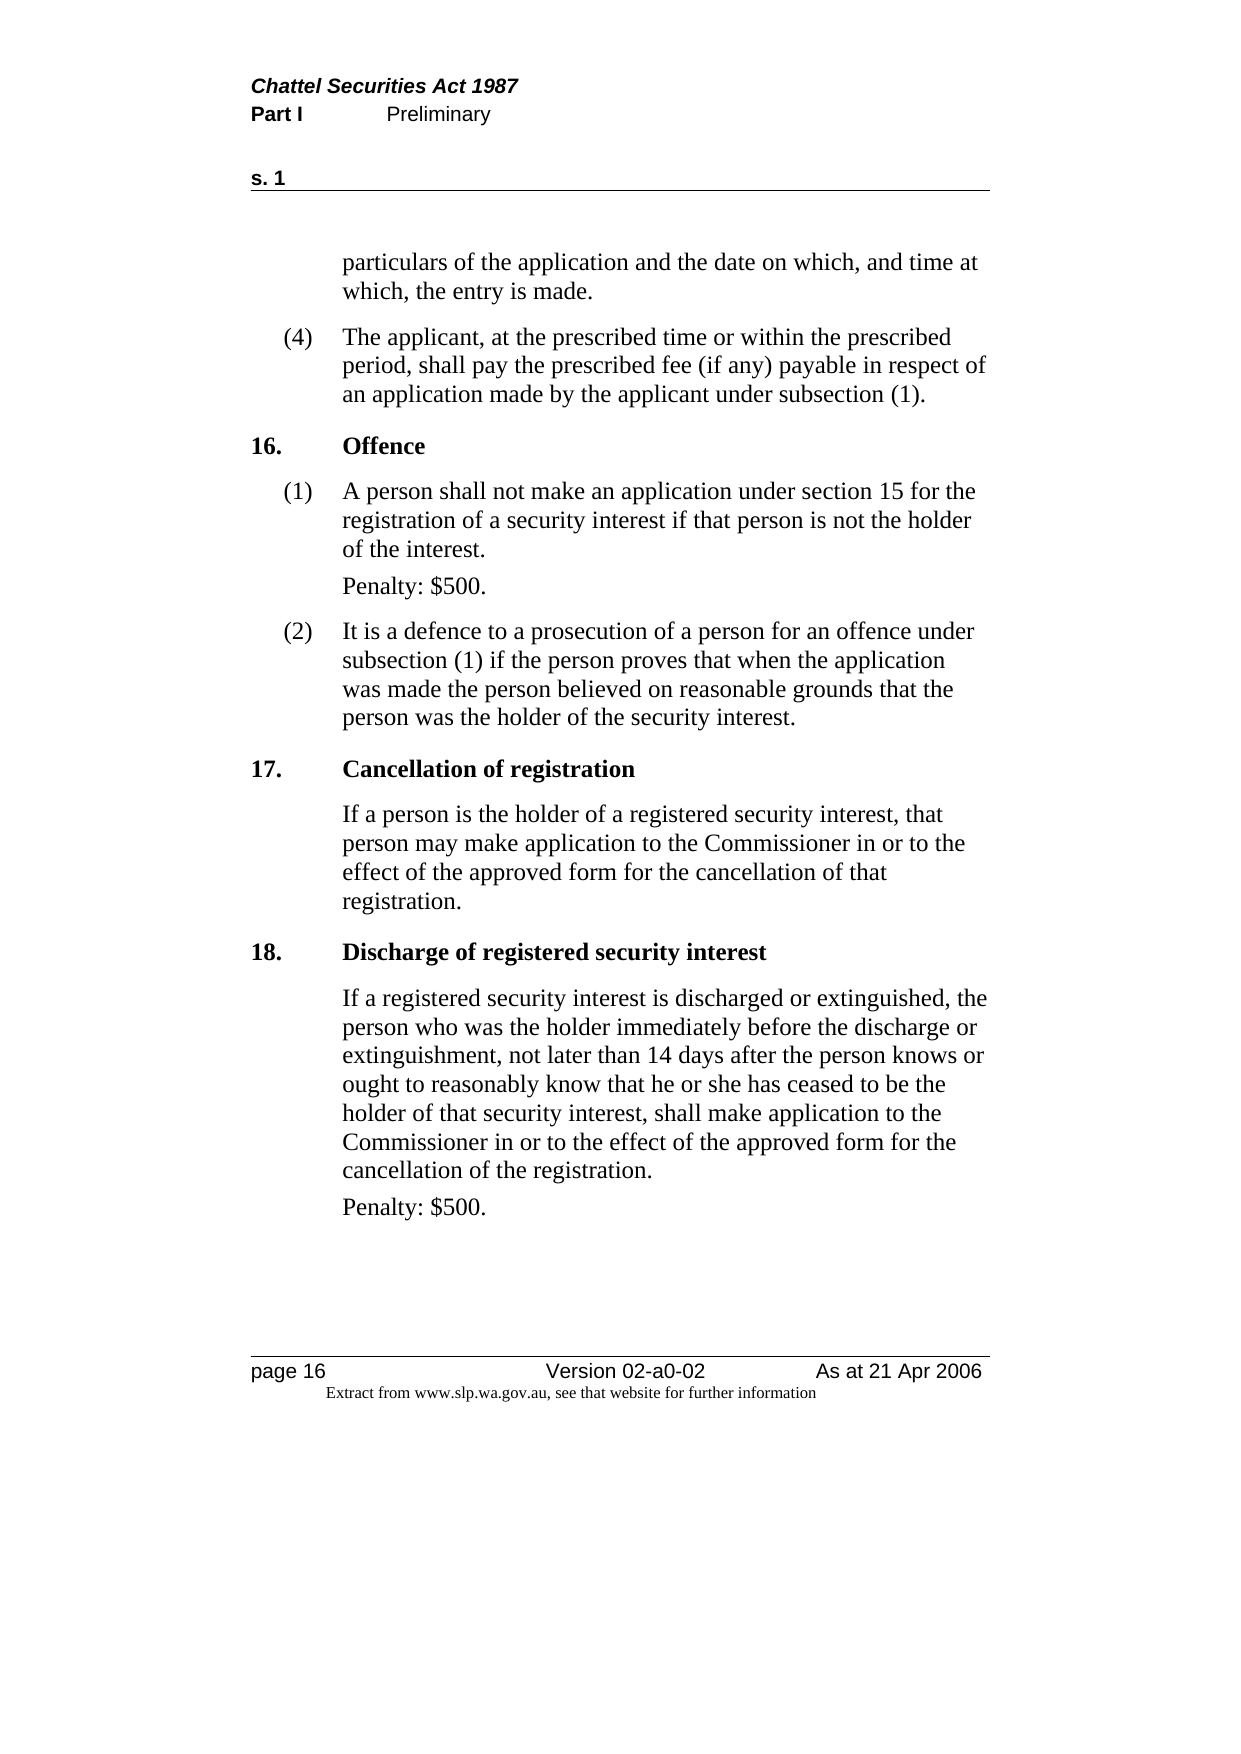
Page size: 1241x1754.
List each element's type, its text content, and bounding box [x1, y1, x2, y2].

text (1) A person shall not make an application under section 15 for the registration of a security interest if that person is not the holder of the interest. [251, 476, 990, 562]
text (4) The applicant, at the prescribed time or within the prescribed period, shall pay the prescribed fee (if any) payable in respect of an application made by the applicant under subsection (1). [251, 322, 990, 408]
subtitle 16. Offence [251, 431, 990, 459]
subtitle 17. Cancellation of registration [251, 754, 990, 783]
subtitle 18. Discharge of registered security interest [251, 937, 990, 966]
text Penalty: $500. [251, 1192, 990, 1221]
text If a person is the holder of a registered security interest, that person may make application to the Commissioner in or to the effect of the approved form for the cancellation of that registration. [251, 799, 990, 914]
text Penalty: $500. [251, 571, 990, 599]
text (2) It is a defence to a prosecution of a person for an offence under subsection (1) if the person proves that when the application was made the person believed on reasonable grounds that the person was the holder of the security interest. [251, 616, 990, 731]
text If a registered security interest is discharged or extinguished, the person who was the holder immediately before the discharge or extinguishment, not later than 14 days after the person knows or ought to reasonably know that he or she has ceased to be the holder of that security interest, shall make application to the Commissioner in or to the effect of the approved form for the cancellation of the registration. [251, 983, 990, 1184]
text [251, 247, 990, 305]
